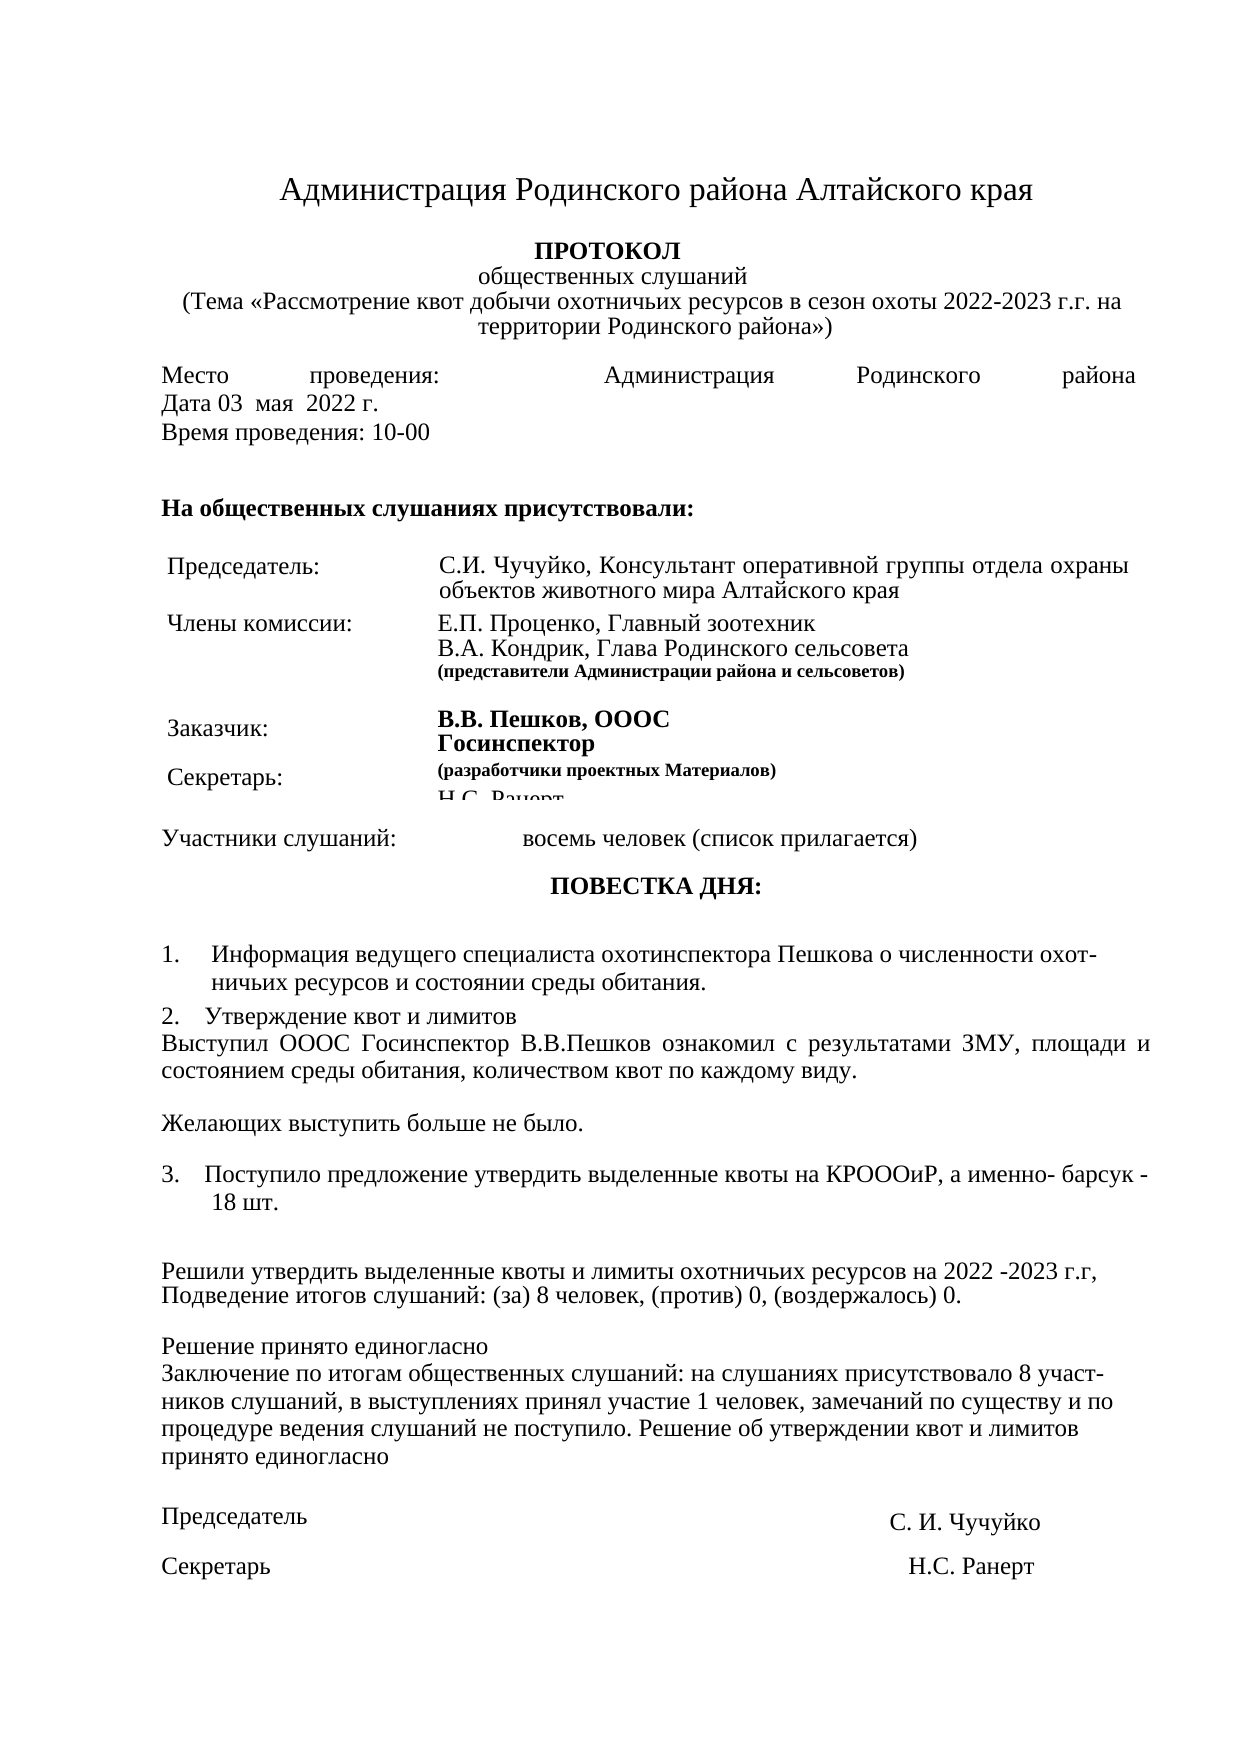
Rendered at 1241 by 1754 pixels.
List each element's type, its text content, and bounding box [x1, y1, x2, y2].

text Председатель [161, 1504, 321, 1529]
list Информация ведущего специалиста охотинспектора Пешкова о численности охотничьих ресурсов и состоянии среды обитания. [161, 941, 1151, 996]
text Н.С. Ранерт [437, 787, 941, 800]
text ПРОТОКОЛ [534, 239, 1151, 264]
text Администрация Родинского района Алтайского края [161, 174, 1151, 207]
text ПОВЕСТКА ДНЯ: [161, 875, 1151, 900]
text В.А. Кондрик, Глава Родинского сельсовета [437, 636, 941, 661]
text Желающих выступить больше не было. [161, 1111, 1151, 1136]
text (Тема «Рассмотрение квот добычи охотничьих ресурсов в сезон охоты 2022-2023 г.г. на [182, 289, 1151, 314]
text С. И. Чучуйко [889, 1510, 1041, 1535]
text Члены комиссии: [167, 611, 353, 636]
text Место проведения: Администрация Родинского района [161, 361, 1151, 389]
text С.И. Чучуйко, Консультант оперативной группы отдела охраны объектов животного мира Алтайского края [439, 553, 1129, 603]
list Поступило предложение утвердить выделенные квоты на КРОООиР, а именно- барсук - 18 шт. [161, 1160, 1151, 1215]
text территории Родинского района») [478, 314, 1151, 339]
text Решение принято единогласно [161, 1334, 1151, 1359]
text Заключение по итогам общественных слушаний: на слушаниях присутствовало 8 участ- ников слушаний, в выступлениях принял участие 1 человек, замечаний по существу и по процедуре ведения слушаний не поступило. Решение об утверждении квот и лимитов [161, 1359, 1151, 1442]
text Время проведения: 10-00 [161, 418, 1151, 446]
text В.В. Пешков, ОООС Госинспектор (разработчики проектных Материалов) [437, 708, 820, 781]
text (представители Администрации района и сельсоветов) [437, 662, 941, 681]
text общественных слушаний [478, 264, 1151, 289]
text Решили утвердить выделенные квоты и лимиты охотничьих ресурсов на 2022 -2023 г.г, Подведение итогов слушаний: (за) 8 человек, (против) 0, (воздержалось) 0. [161, 1260, 1151, 1309]
text Заказчик: [167, 716, 286, 741]
text Участники слушаний: восемь человек (список прилагается) [161, 827, 1151, 852]
text Дата 03 мая 2022 г. [161, 389, 1151, 418]
text Председатель: [167, 554, 320, 579]
text Выступил ОООС Госинспектор В.В.Пешков ознакомил с результатами ЗМУ, площади и состоянием среды обитания, количеством квот по каждому виду. [161, 1029, 1151, 1084]
text На общественных слушаниях присутствовали: [161, 497, 695, 522]
text принято единогласно [161, 1442, 824, 1469]
text Секретарь: [167, 765, 286, 790]
text Е.П. Проценко, Главный зоотехник [437, 611, 941, 636]
list Утверждение квот и лимитов [161, 1004, 1151, 1029]
text Секретарь Н.С. Ранерт [161, 1554, 1061, 1579]
